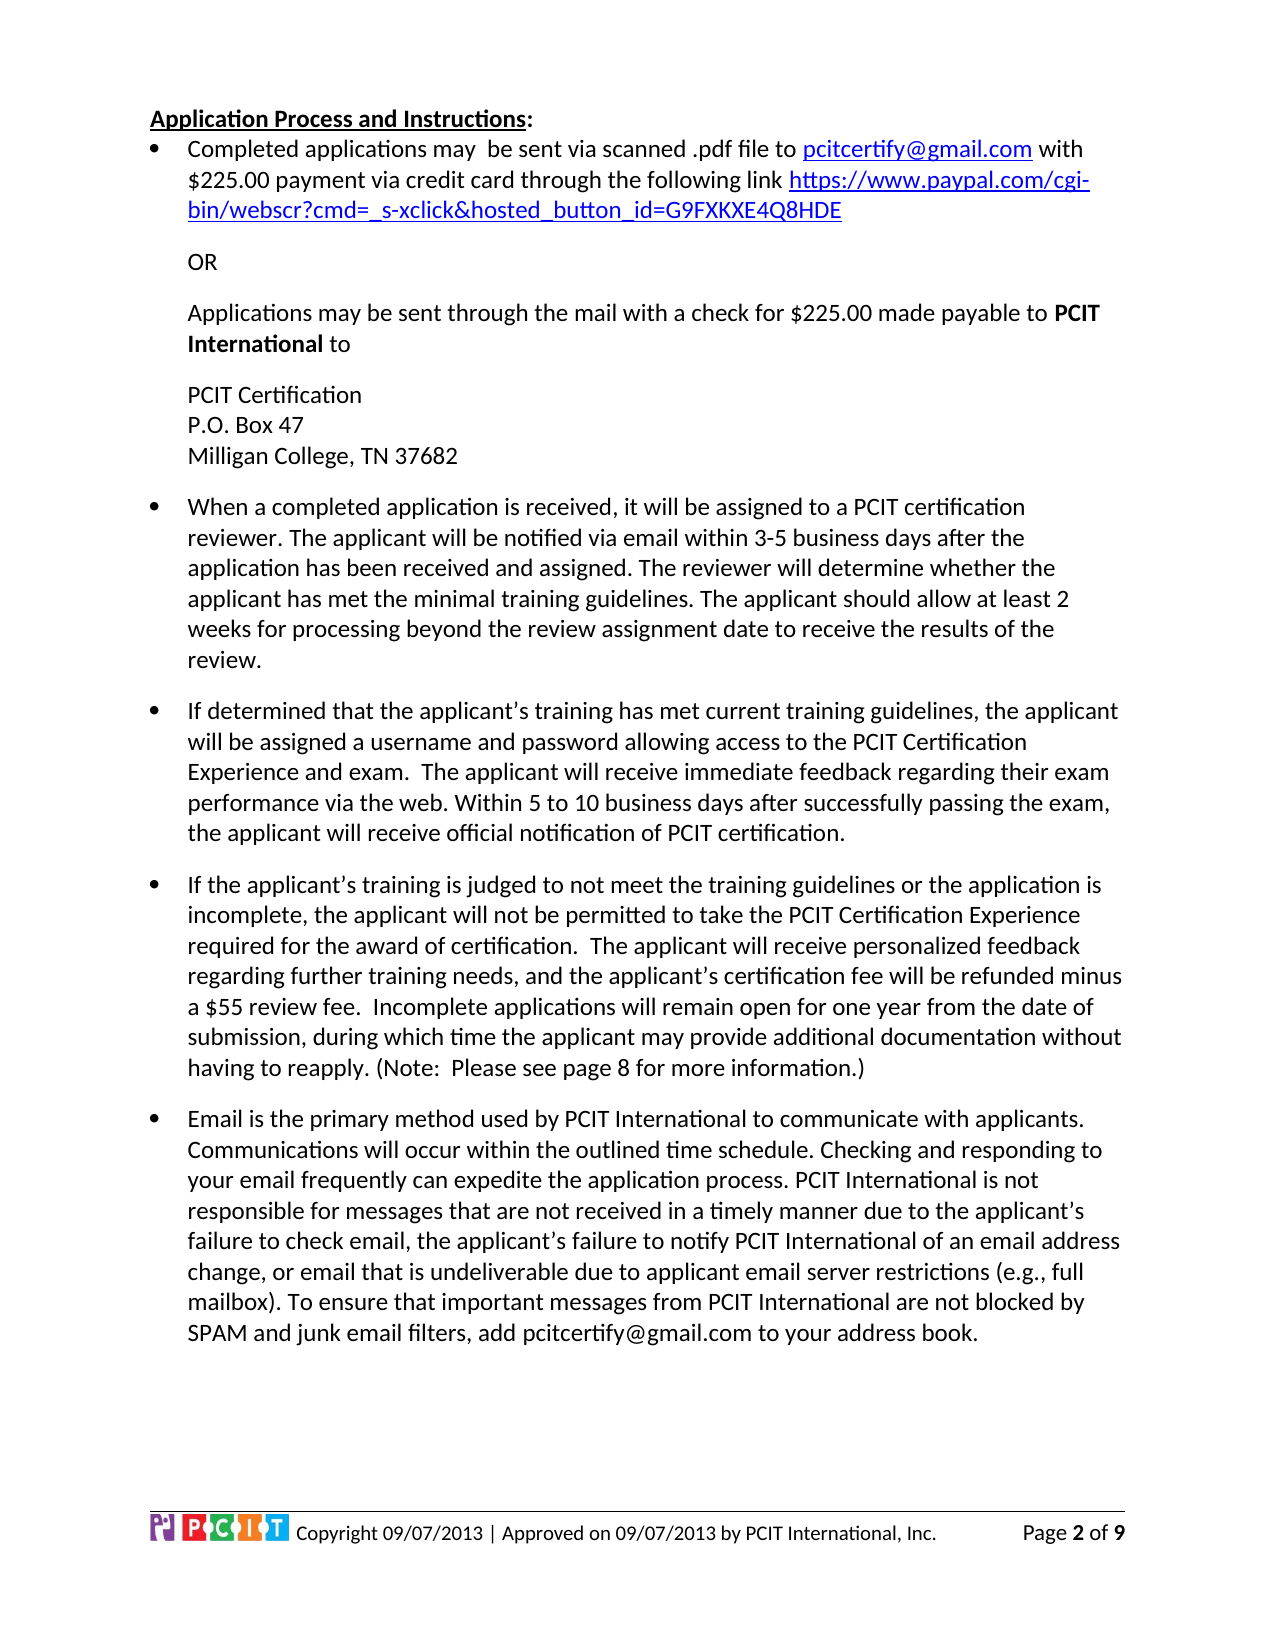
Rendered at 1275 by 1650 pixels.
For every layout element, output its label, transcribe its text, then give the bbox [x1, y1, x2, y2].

list PCIT Certification [187, 379, 1125, 410]
list P.O. Box 47 [187, 410, 1125, 440]
list Milligan College, TN 37682 [187, 440, 1125, 471]
list Completed applications may be sent via scanned .pdf file to pcitcertify@gmail.com with $225.00 payment via credit card through the following link https://www.paypal.com/cgi-bin/webscr?cmd=_s-xclick&hosted_button_id=G9FXKXE4Q8HDE [150, 133, 1125, 225]
picture [271, 1519, 283, 1537]
list If determined that the applicant’s training has met current training guidelines, the applicant will be assigned a username and password allowing access to the PCIT Certification Experience and exam. The applicant will receive immediate feedback regarding their exam performance via the web. Within 5 to 10 business days after successfully passing the exam, the applicant will receive official notification of PCIT certification. [150, 696, 1125, 848]
text Application Process and Instructions: [150, 103, 1125, 133]
list If the applicant’s training is judged to not meet the training guidelines or the application is incomplete, the applicant will not be permitted to take the PCIT Certification Experience required for the award of certification. The applicant will receive personalized feedback regarding further training needs, and the applicant’s certification fee will be refunded minus a $55 review fee. Incomplete applications will remain open for one year from the date of submission, during which time the applicant may provide additional documentation without having to reapply. (Note: Please see page 8 for more information.) [150, 869, 1125, 1083]
list Email is the primary method used by PCIT International to communicate with applicants. Communications will occur within the outlined time schedule. Checking and responding to your email frequently can expedite the application process. PCIT International is not responsible for messages that are not received in a timely manner due to the applicant’s failure to check email, the applicant’s failure to notify PCIT International of an email address change, or email that is undeliverable due to applicant email server restrictions (e.g., full mailbox). To ensure that important messages from PCIT International are not blocked by SPAM and junk email filters, add pcitcertify@gmail.com to your address book. [150, 1103, 1125, 1348]
list When a completed application is received, it will be assigned to a PCIT certification reviewer. The applicant will be notified via email within 3-5 business days after the application has been received and assigned. The reviewer will determine whether the applicant has met the minimal training guidelines. The applicant should allow at least 2 weeks for processing beyond the review assignment date to receive the results of the review. [150, 492, 1125, 675]
picture [150, 1514, 269, 1541]
list Applications may be sent through the mail with a check for $225.00 made payable to PCIT International to [187, 297, 1125, 358]
text OR [150, 246, 1125, 276]
